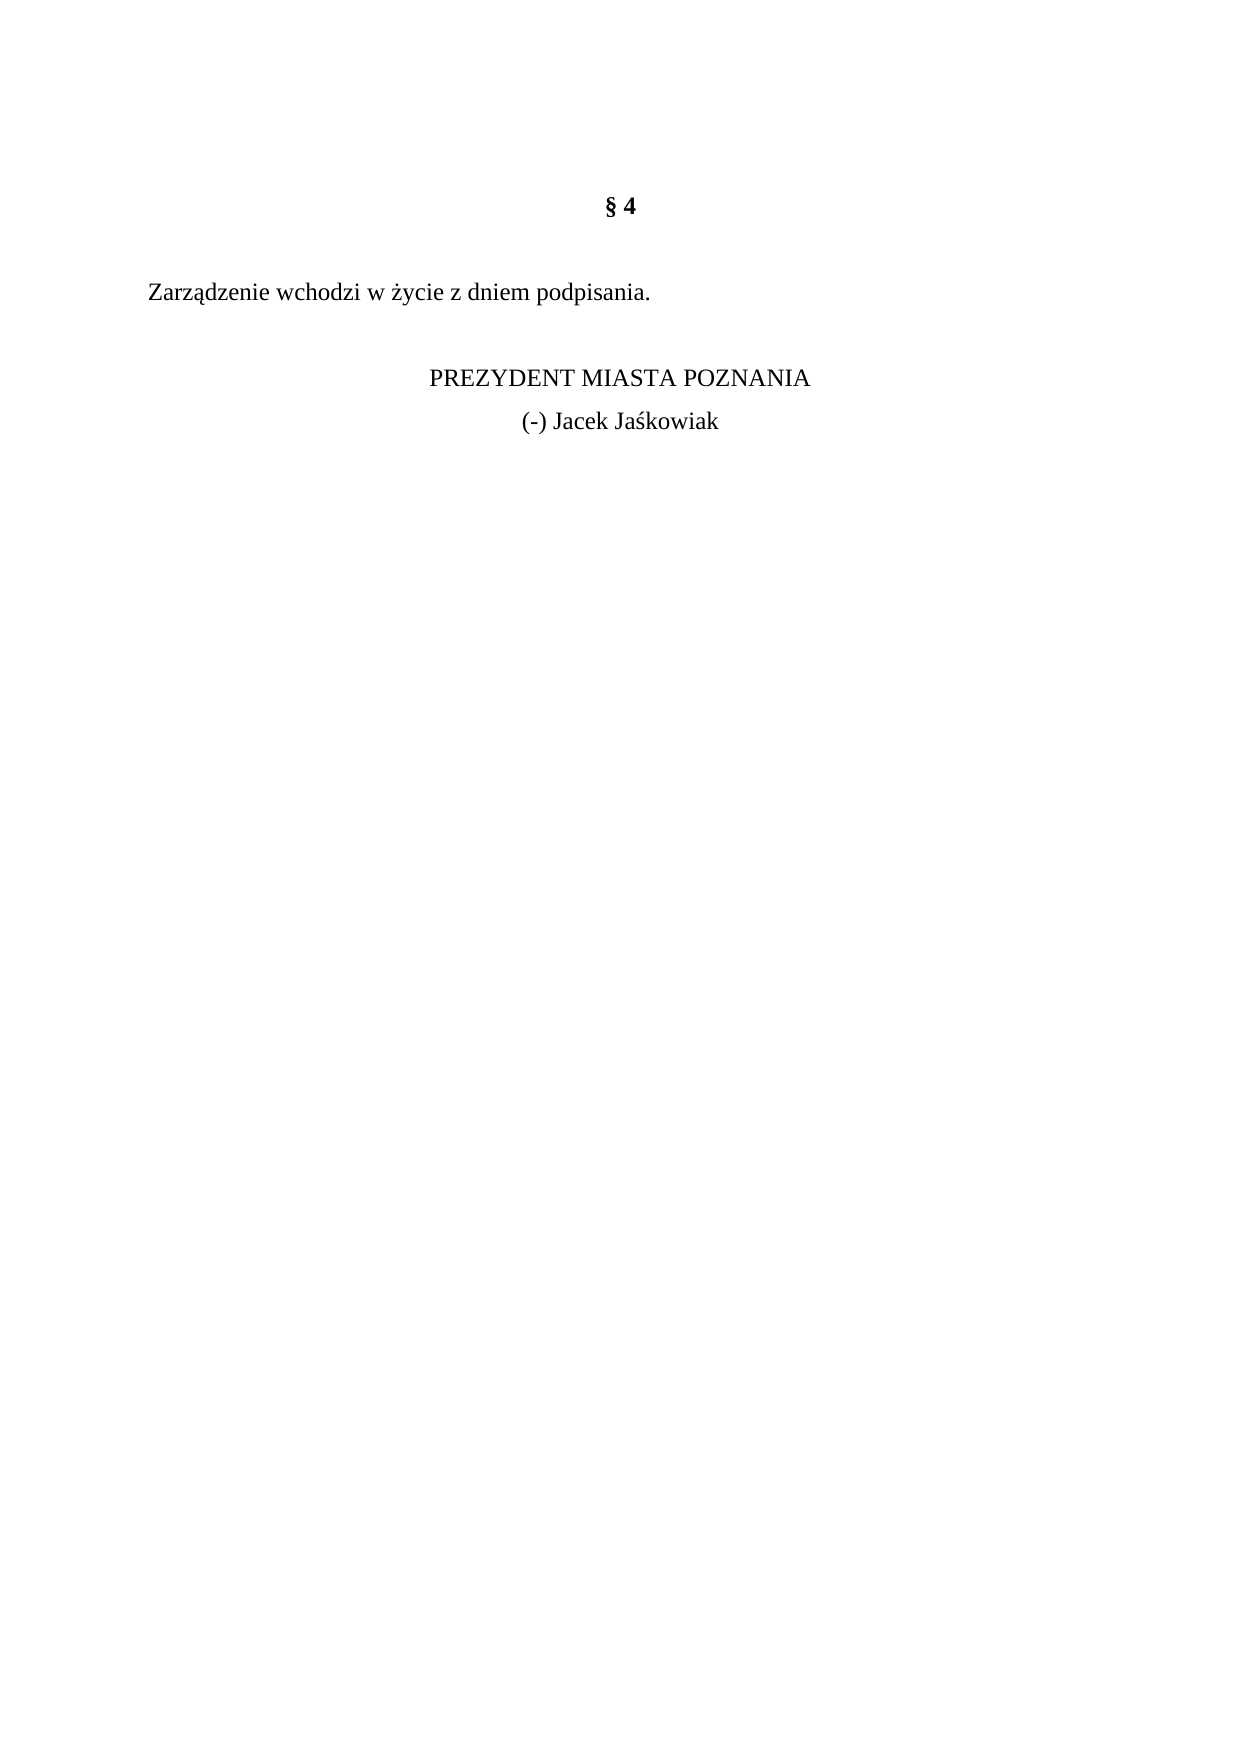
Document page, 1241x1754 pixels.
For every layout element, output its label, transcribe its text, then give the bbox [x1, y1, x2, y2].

text (-) Jacek Jaśkowiak [148, 406, 1093, 435]
text Zarządzenie wchodzi w życie z dniem podpisania. [148, 277, 1093, 306]
text § 4 [148, 191, 1093, 219]
text PREZYDENT MIASTA POZNANIA [148, 363, 1093, 392]
